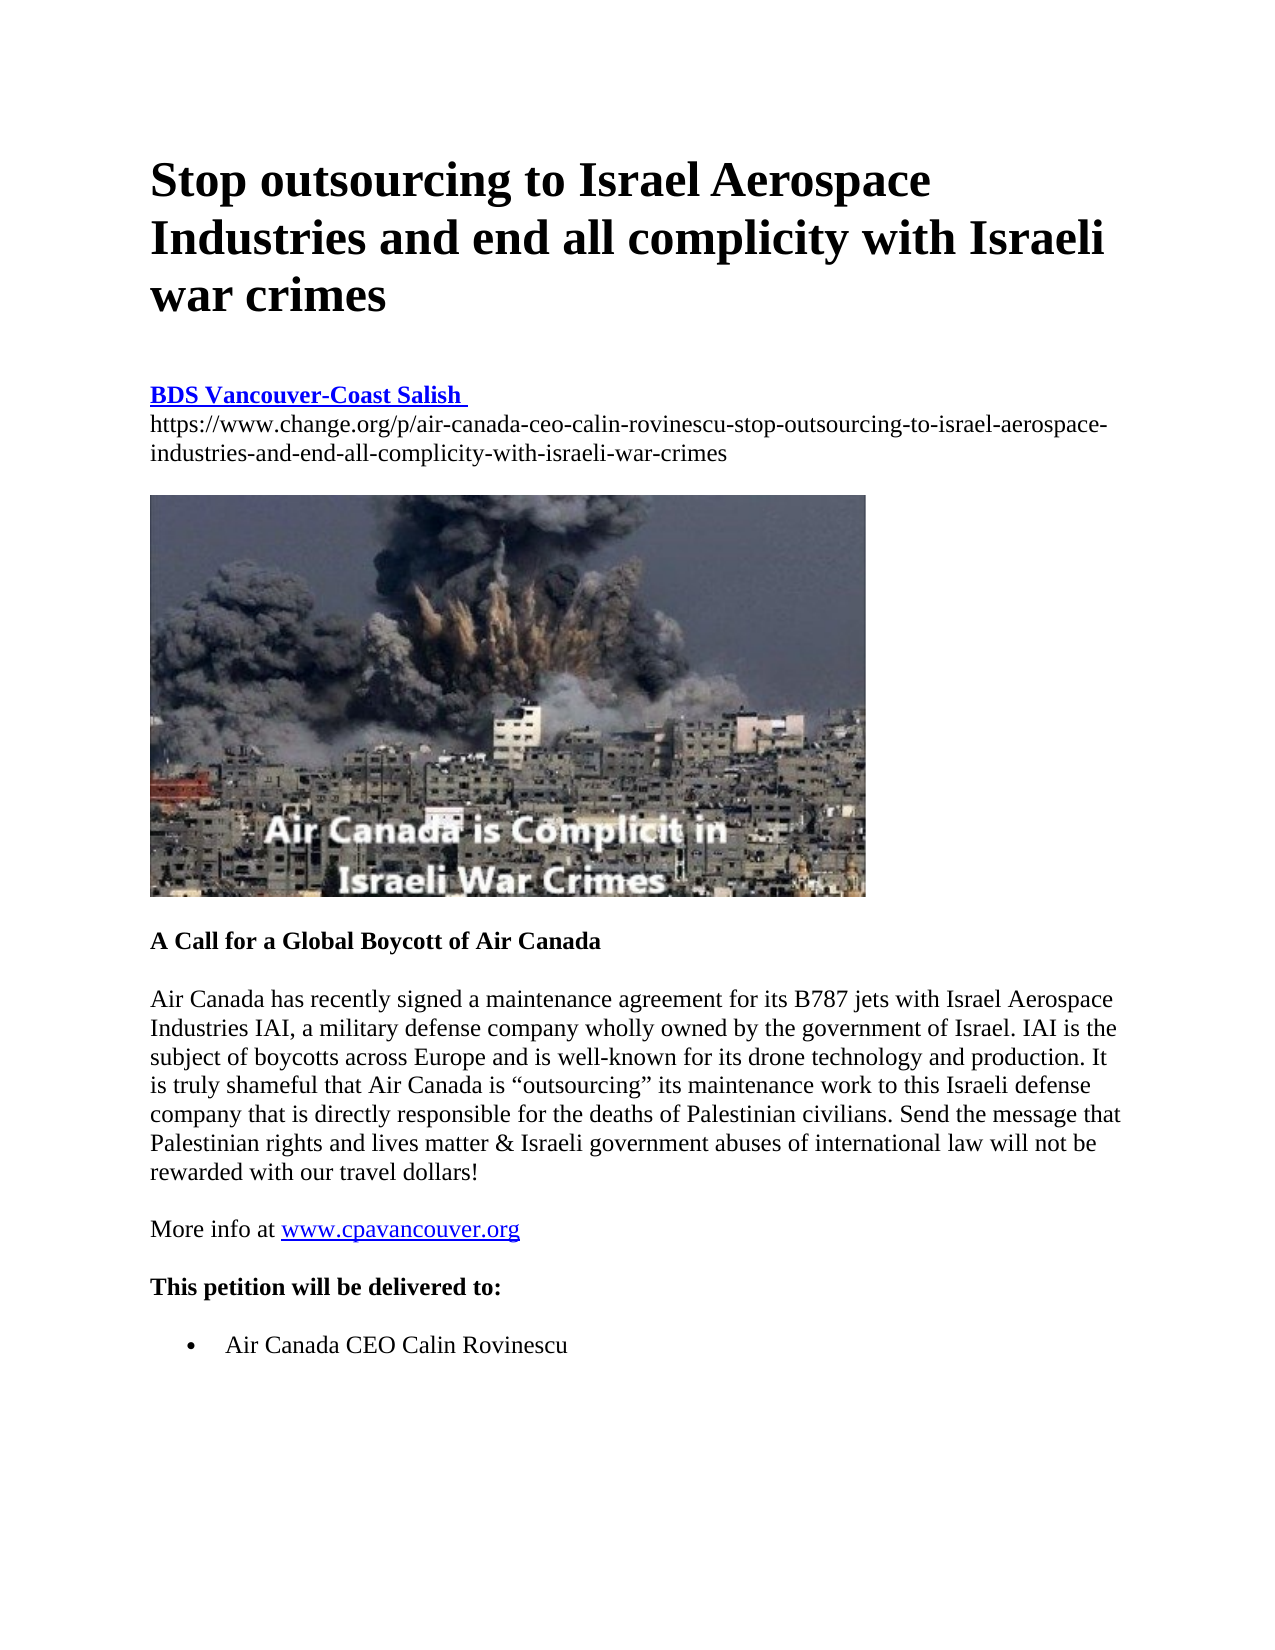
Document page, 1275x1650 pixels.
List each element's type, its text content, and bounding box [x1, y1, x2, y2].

text More info at www.cpavancouver.org [150, 1214, 1125, 1243]
text BDS Vancouver-Coast Salish [150, 380, 1125, 409]
list Air Canada CEO Calin Rovinescu [187, 1330, 1125, 1359]
text Stop outsourcing to Israel Aerospace Industries and end all complicity with Israeli war crimes [150, 150, 1125, 322]
text A Call for a Global Boycott of Air Canada [150, 926, 1125, 955]
text https://www.change.org/p/air-canada-ceo-calin-rovinescu-stop-outsourcing-to-israel-aerospace-industries-and-end-all-complicity-with-israeli-war-crimes [150, 409, 1125, 467]
text Air Canada has recently signed a maintenance agreement for its B787 jets with Israel Aerospace Industries IAI, a military defense company wholly owned by the government of Israel. IAI is the subject of boycotts across Europe and is well-known for its drone technology and production. It is truly shameful that Air Canada is “outsourcing” its maintenance work to this Israeli defense company that is directly responsible for the deaths of Palestinian civilians. Send the message that Palestinian rights and lives matter & Israeli government abuses of international law will not be rewarded with our travel dollars! [150, 984, 1125, 1185]
picture [150, 495, 866, 897]
text This petition will be delivered to: [150, 1272, 1125, 1301]
